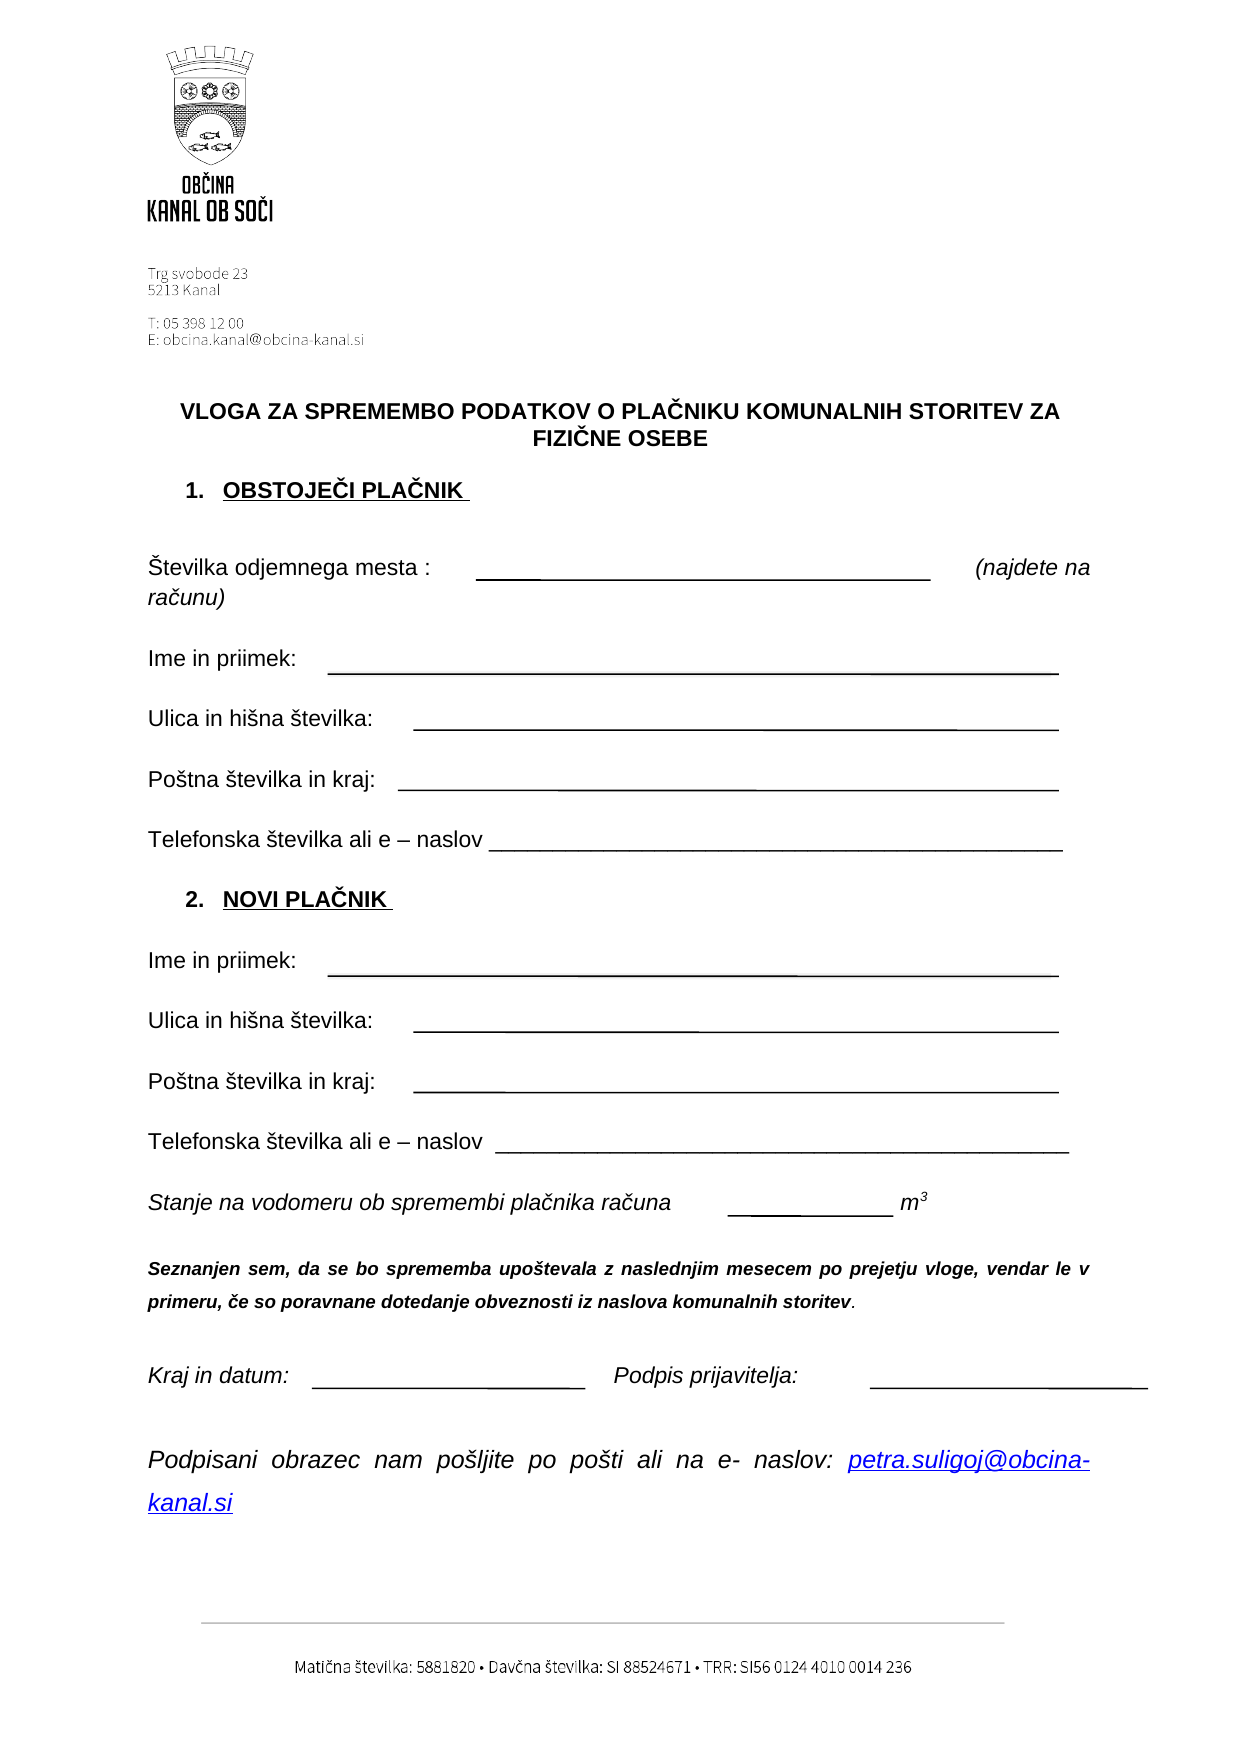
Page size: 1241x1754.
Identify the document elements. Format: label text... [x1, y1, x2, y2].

text Stanje na vodomeru ob spremembi plačnika računa m3 [148, 1188, 1093, 1215]
text Kraj in datum: Podpis prijavitelja: [148, 1362, 1093, 1389]
text Poštna številka in kraj: [148, 766, 1093, 792]
list OBSTOJEČI PLAČNIK [185, 477, 1093, 504]
text Številka odjemnega mesta : (najdete na računu) [148, 554, 1093, 611]
list NOVI PLAČNIK [185, 886, 1093, 913]
text Seznanjen sem, da se bo sprememba upoštevala z naslednjim mesecem po prejetju vloge, vendar le v primeru, če so poravnane dotedanje obveznosti iz naslova komunalnih storitev. [148, 1258, 1093, 1312]
text Ime in priimek: [148, 947, 1093, 973]
text Telefonska številka ali e – naslov _____________________________________________ [148, 1128, 1093, 1154]
text Podpisani obrazec nam pošljite po pošti ali na e- naslov: petra.suligoj@obcina-kanal.si [148, 1445, 1093, 1517]
text Telefonska številka ali e – naslov _____________________________________________ [148, 826, 1093, 852]
picture [173, 1588, 1032, 1731]
text Ime in priimek: [148, 645, 1093, 671]
text Poštna številka in kraj: [148, 1068, 1093, 1094]
picture [103, 17, 394, 399]
text Ulica in hišna številka: [148, 705, 1093, 732]
text VLOGA ZA SPREMEMBO PODATKOV O PLAČNIKU KOMUNALNIH STORITEV ZA FIZIČNE OSEBE [148, 398, 1093, 451]
text Ulica in hišna številka: [148, 1007, 1093, 1034]
